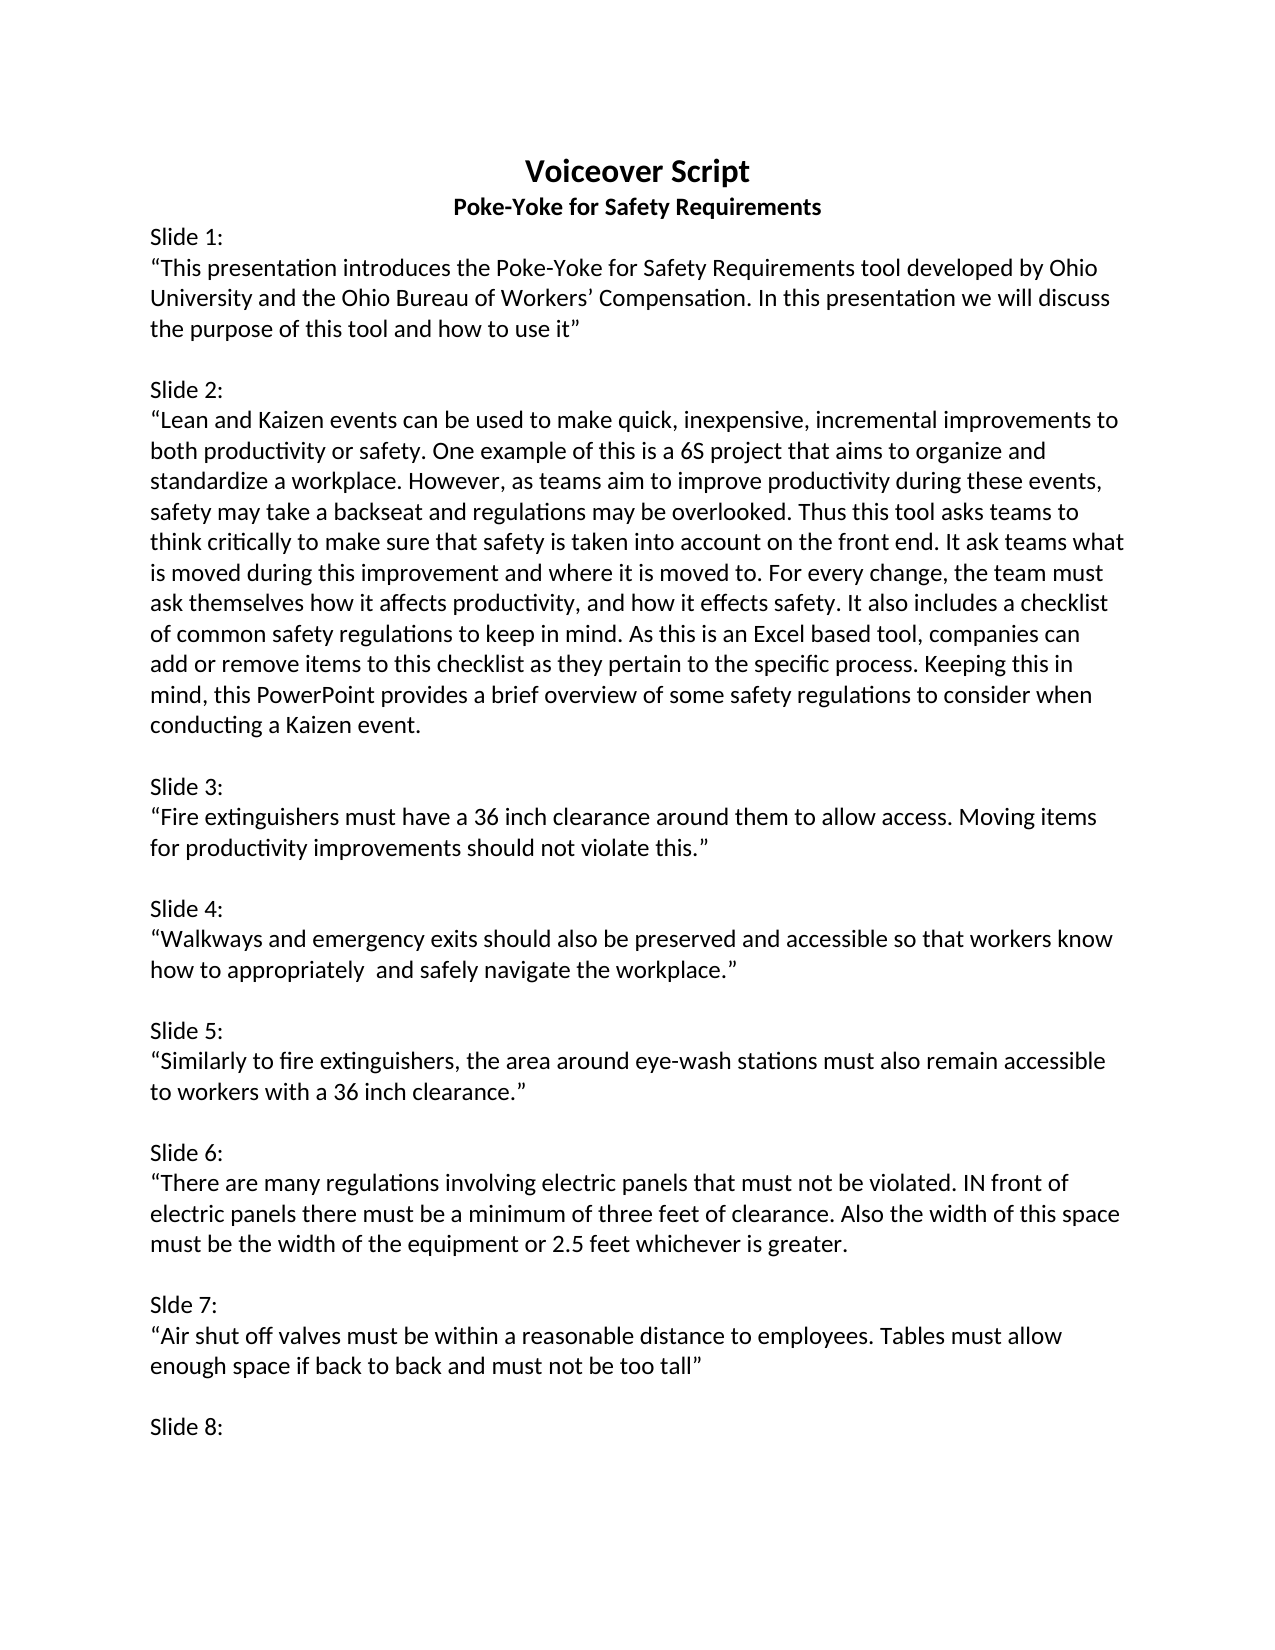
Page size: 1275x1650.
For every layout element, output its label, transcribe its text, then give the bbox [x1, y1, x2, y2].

text Poke-Yoke for Safety Requirements [150, 191, 1125, 221]
text Slide 6: [150, 1137, 1125, 1167]
text Slide 8: [150, 1412, 1125, 1442]
text Slide 4: [150, 893, 1125, 923]
text Slide 3: [150, 771, 1125, 801]
text “Similarly to fire extinguishers, the area around eye-wash stations must also remain accessible to workers with a 36 inch clearance.” [150, 1045, 1125, 1106]
text “Lean and Kaizen events can be used to make quick, inexpensive, incremental improvements to both productivity or safety. One example of this is a 6S project that aims to organize and standardize a workplace. However, as teams aim to improve productivity during these events, safety may take a backseat and regulations may be overlooked. Thus this tool asks teams to think critically to make sure that safety is taken into account on the front end. It ask teams what is moved during this improvement and where it is moved to. For every change, the team must ask themselves how it affects productivity, and how it effects safety. It also includes a checklist of common safety regulations to keep in mind. As this is an Excel based tool, companies can add or remove items to this checklist as they pertain to the specific process. Keeping this in mind, this PowerPoint provides a brief overview of some safety regulations to consider when conducting a Kaizen event. [150, 404, 1125, 740]
text Slide 1: [150, 221, 1125, 252]
text “Air shut off valves must be within a reasonable distance to employees. Tables must allow enough space if back to back and must not be too tall” [150, 1320, 1125, 1381]
text Slide 2: [150, 374, 1125, 404]
text Voiceover Script [150, 150, 1125, 191]
text “There are many regulations involving electric panels that must not be violated. IN front of electric panels there must be a minimum of three feet of clearance. Also the width of this space must be the width of the equipment or 2.5 feet whichever is greater. [150, 1167, 1125, 1259]
text Slide 5: [150, 1015, 1125, 1045]
text Slde 7: [150, 1289, 1125, 1320]
text “Walkways and emergency exits should also be preserved and accessible so that workers know how to appropriately and safely navigate the workplace.” [150, 923, 1125, 984]
text “This presentation introduces the Poke-Yoke for Safety Requirements tool developed by Ohio University and the Ohio Bureau of Workers’ Compensation. In this presentation we will discuss the purpose of this tool and how to use it” [150, 252, 1125, 343]
text “Fire extinguishers must have a 36 inch clearance around them to allow access. Moving items for productivity improvements should not violate this.” [150, 801, 1125, 862]
